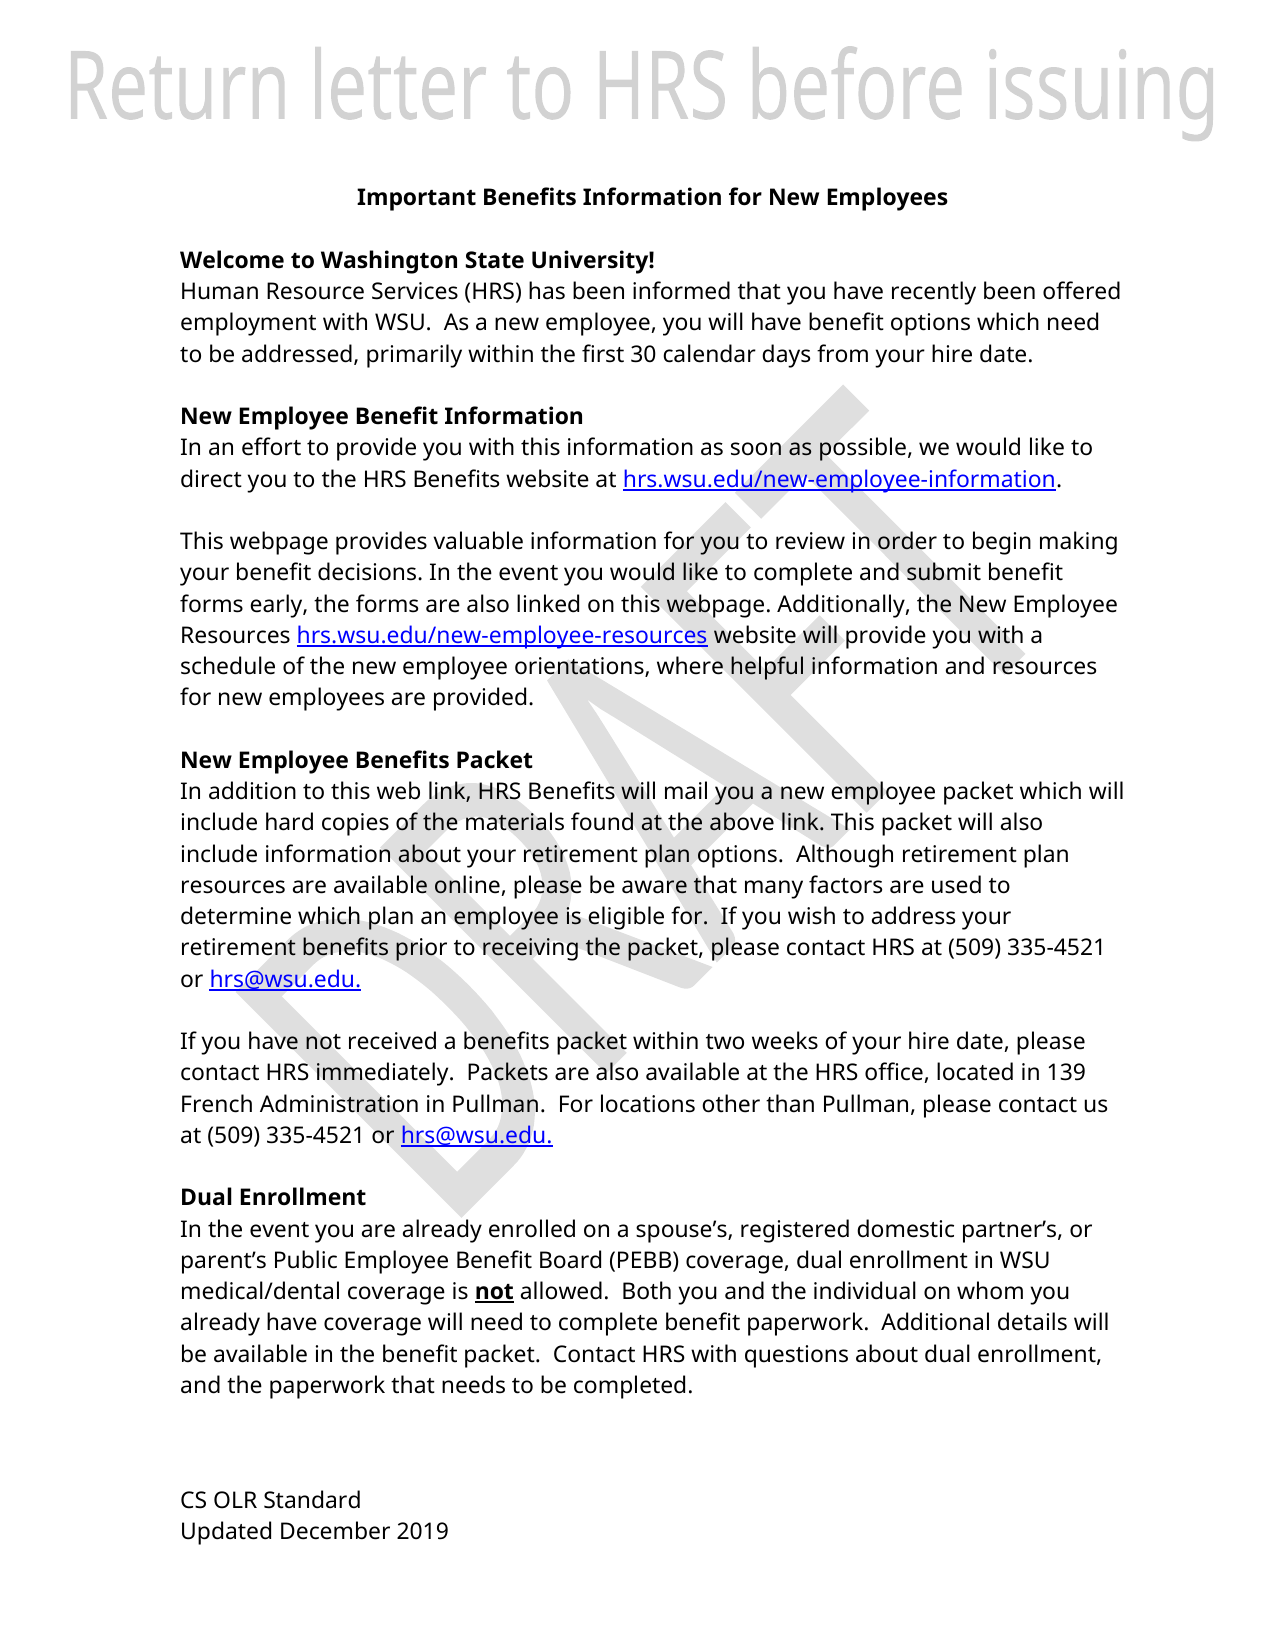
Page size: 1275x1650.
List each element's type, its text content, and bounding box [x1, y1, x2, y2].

text Important Benefits Information for New Employees [180, 181, 1125, 212]
text Welcome to Washington State University! [180, 244, 1125, 275]
text This webpage provides valuable information for you to review in order to begin making your benefit decisions. In the event you would like to complete and submit benefit forms early, the forms are also linked on this webpage. Additionally, the New Employee Resources hrs.wsu.edu/new-employee-resources website will provide you with a schedule of the new employee orientations, where helpful information and resources for new employees are provided. [180, 525, 1125, 712]
text In an effort to provide you with this information as soon as possible, we would like to direct you to the HRS Benefits website at hrs.wsu.edu/new-employee-information. [180, 431, 1125, 494]
text In the event you are already enrolled on a spouse’s, registered domestic partner’s, or parent’s Public Employee Benefit Board (PEBB) coverage, dual enrollment in WSU medical/dental coverage is not allowed. Both you and the individual on whom you already have coverage will need to complete benefit paperwork. Additional details will be available in the benefit packet. Contact HRS with questions about dual enrollment, and the paperwork that needs to be completed. [180, 1212, 1125, 1400]
text Dual Enrollment [180, 1181, 1125, 1212]
text In addition to this web link, HRS Benefits will mail you a new employee packet which will include hard copies of the materials found at the above link. This packet will also include information about your retirement plan options. Although retirement plan resources are available online, please be aware that many factors are used to determine which plan an employee is eligible for. If you wish to address your retirement benefits prior to receiving the packet, please contact HRS at (509) 335-4521 or hrs@wsu.edu. [180, 775, 1125, 994]
text Human Resource Services (HRS) has been informed that you have recently been offered employment with WSU. As a new employee, you will have benefit options which need to be addressed, primarily within the first 30 calendar days from your hire date. [180, 275, 1125, 369]
text New Employee Benefit Information [180, 400, 1125, 431]
text If you have not received a benefits packet within two weeks of your hire date, please contact HRS immediately. Packets are also available at the HRS office, located in 139 French Administration in Pullman. For locations other than Pullman, please contact us at (509) 335-4521 or hrs@wsu.edu. [180, 1025, 1125, 1150]
text New Employee Benefits Packet [180, 744, 1125, 775]
